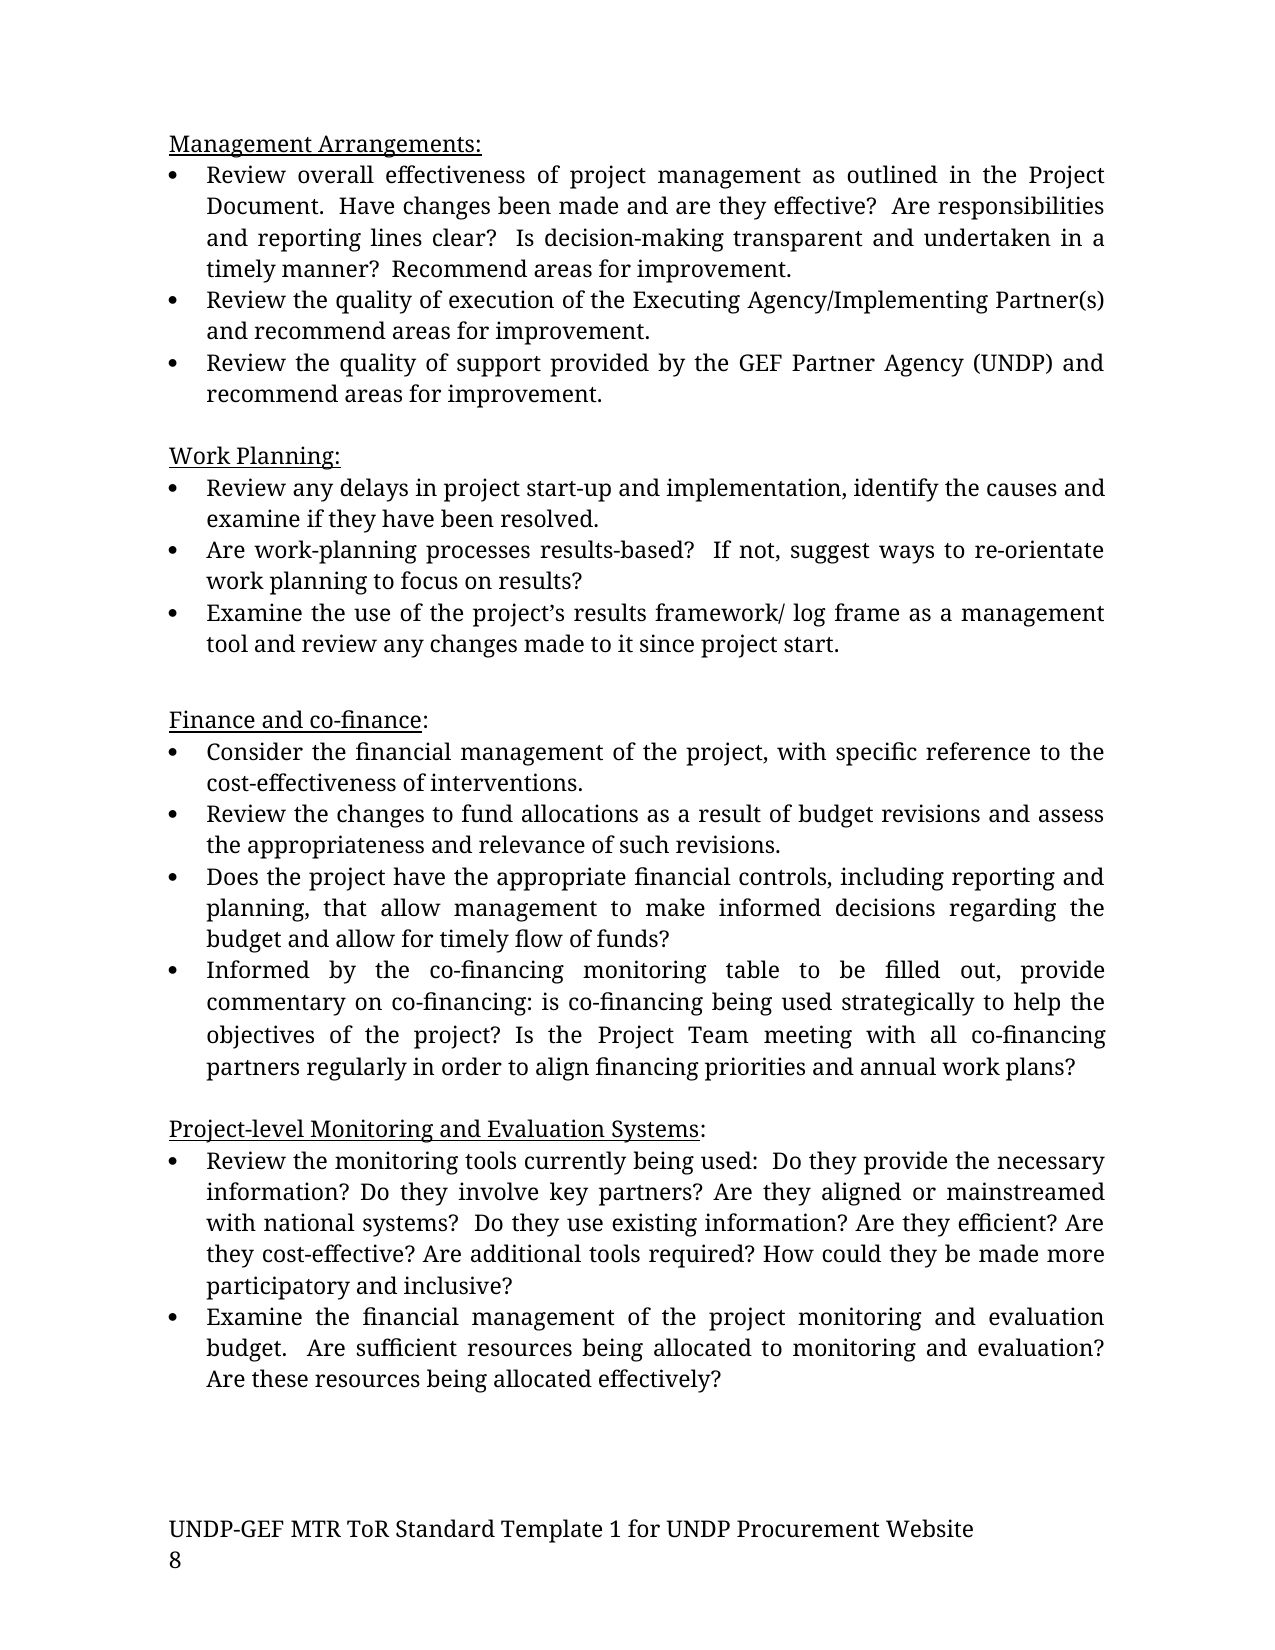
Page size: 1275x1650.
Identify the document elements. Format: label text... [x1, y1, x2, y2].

list Examine the financial management of the project monitoring and evaluation budget. Are sufficient resources being allocated to monitoring and evaluation? Are these resources being allocated effectively? [169, 1301, 1106, 1395]
list Informed by the co-financing monitoring table to be filled out, provide commentary on co-financing: is co-financing being used strategically to help the objectives of the project? Is the Project Team meeting with all co-financing partners regularly in order to align financing priorities and annual work plans? [169, 954, 1106, 1082]
list Review the changes to fund allocations as a result of budget revisions and assess the appropriateness and relevance of such revisions. [169, 798, 1106, 861]
text Management Arrangements: [169, 128, 1106, 159]
list Does the project have the appropriate financial controls, including reporting and planning, that allow management to make informed decisions regarding the budget and allow for timely flow of funds? [169, 861, 1106, 954]
list Consider the financial management of the project, with specific reference to the cost-effectiveness of interventions. [169, 736, 1106, 798]
text Work Planning: [169, 440, 1106, 471]
text Project-level Monitoring and Evaluation Systems: [169, 1113, 1106, 1145]
list Review the monitoring tools currently being used: Do they provide the necessary information? Do they involve key partners? Are they aligned or mainstreamed with national systems? Do they use existing information? Are they efficient? Are they cost-effective? Are additional tools required? How could they be made more participatory and inclusive? [169, 1145, 1106, 1301]
list Review the quality of support provided by the GEF Partner Agency (UNDP) and recommend areas for improvement. [169, 346, 1106, 409]
list Review overall effectiveness of project management as outlined in the Project Document. Have changes been made and are they effective? Are responsibilities and reporting lines clear? Is decision-making transparent and undertaken in a timely manner? Recommend areas for improvement. [169, 159, 1106, 284]
list Review any delays in project start-up and implementation, identify the causes and examine if they have been resolved. [169, 471, 1106, 534]
list Are work-planning processes results-based? If not, suggest ways to re-orientate work planning to focus on results? [169, 534, 1106, 596]
list Review the quality of execution of the Executing Agency/Implementing Partner(s) and recommend areas for improvement. [169, 284, 1106, 346]
list Examine the use of the project’s results framework/ log frame as a management tool and review any changes made to it since project start. [169, 596, 1106, 659]
text Finance and co-finance: [169, 704, 1106, 736]
